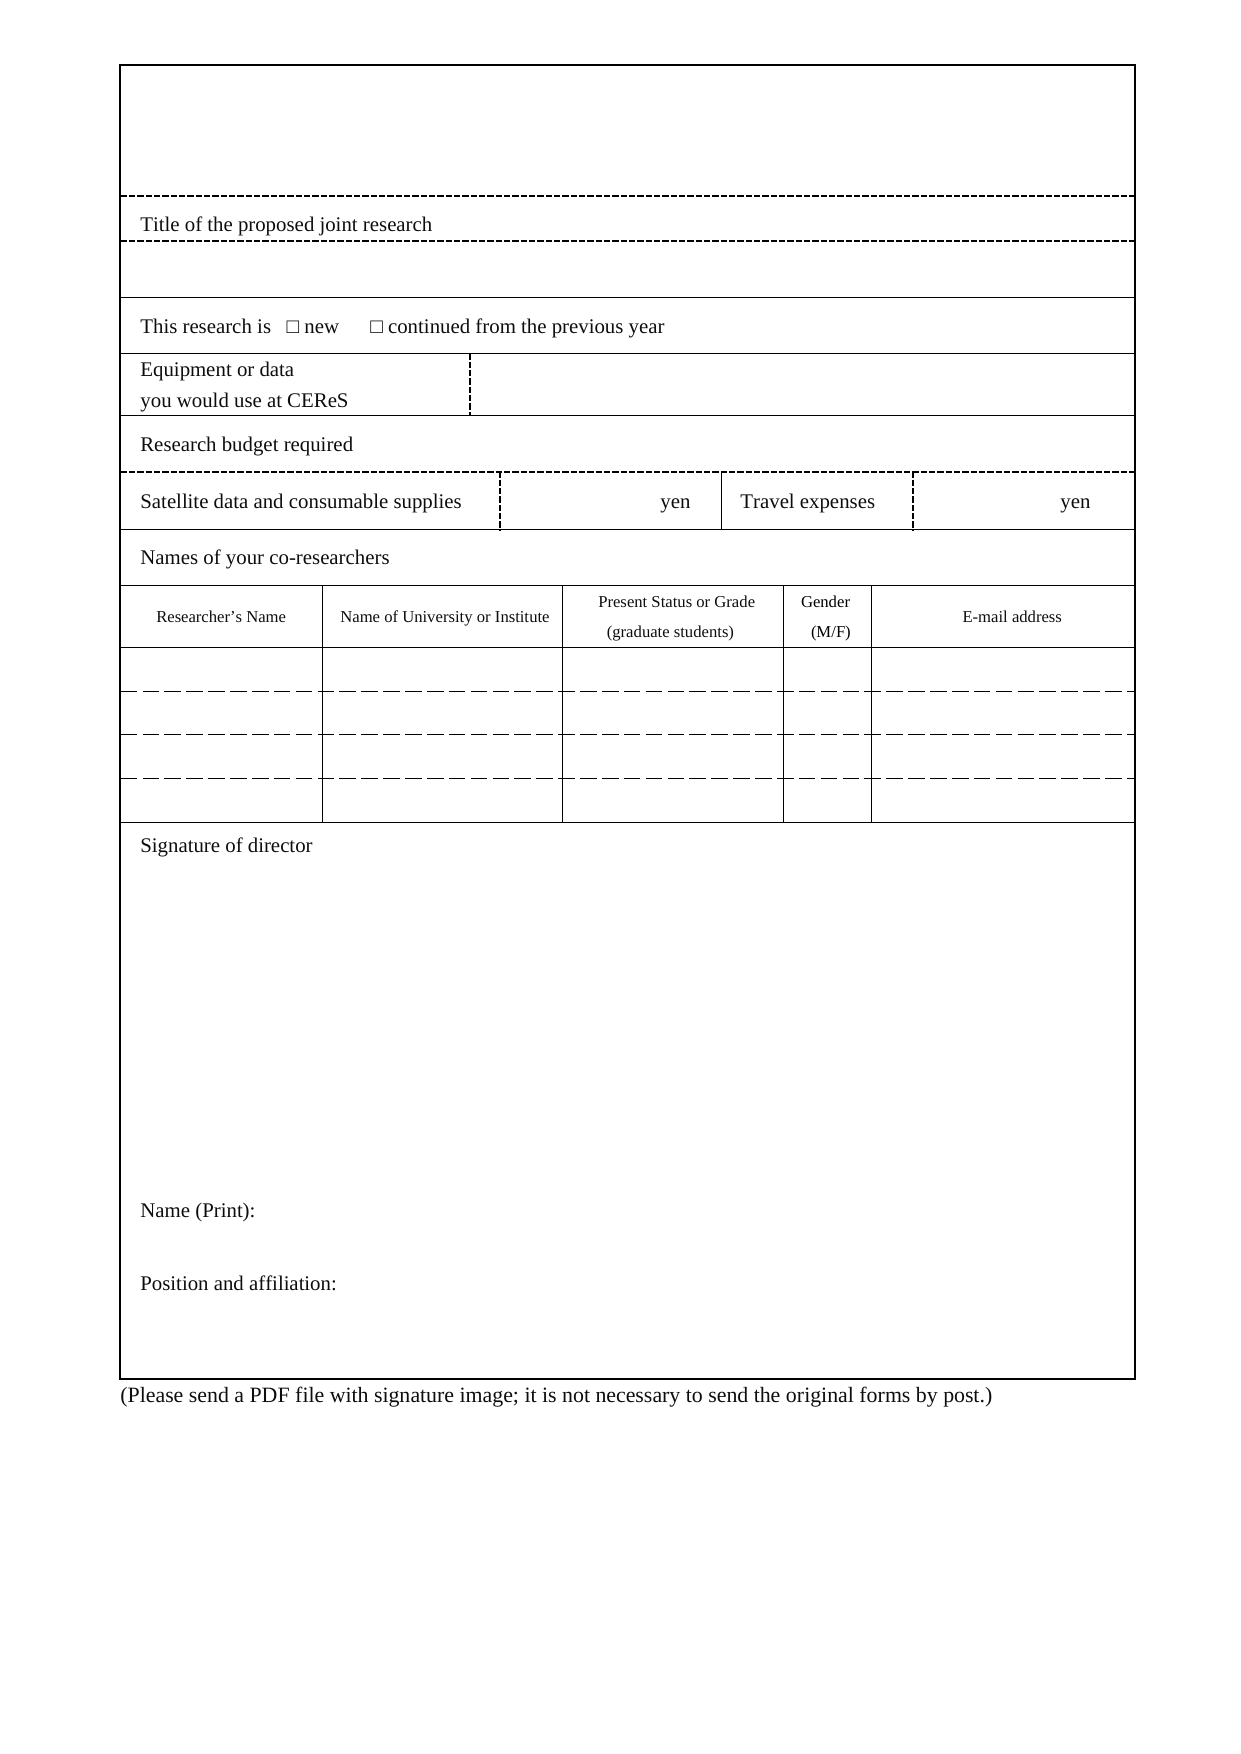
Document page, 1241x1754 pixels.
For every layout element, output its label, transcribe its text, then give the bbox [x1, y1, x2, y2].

table_cell [470, 354, 1134, 415]
table_cell [121, 240, 1134, 297]
table_cell [872, 648, 1134, 691]
table_cell [121, 778, 322, 822]
table_cell [323, 778, 562, 822]
table_cell Signature of director Name (Print): Position and affiliation: [121, 823, 1134, 1378]
table_cell yen [500, 471, 721, 529]
text (Please send a PDF file with signature image; it is not necessary to send the original forms by post.) [120, 1380, 1120, 1410]
table_cell [323, 734, 562, 778]
table_cell [121, 734, 322, 778]
table_cell [563, 734, 783, 778]
table_cell [121, 66, 1134, 194]
table_cell [872, 734, 1134, 778]
table_cell Satellite data and consumable supplies [121, 471, 499, 529]
table_cell [121, 691, 322, 734]
table_cell yen [913, 471, 1134, 529]
table_cell [563, 691, 783, 734]
table_cell [121, 648, 322, 691]
table_cell [784, 648, 871, 691]
table_cell [784, 778, 871, 822]
table_cell E-mail address [872, 586, 1134, 647]
table_cell [872, 691, 1134, 734]
table_cell [563, 778, 783, 822]
table_cell Names of your co-researchers [121, 530, 1134, 585]
table_cell Equipment or data you would use at CEReS [121, 354, 470, 415]
table_cell [872, 778, 1134, 822]
table_cell Research budget required [121, 416, 1134, 471]
table_cell Present Status or Grade (graduate students) [563, 586, 783, 647]
table_cell [323, 691, 562, 734]
table_cell Travel expenses [722, 471, 913, 529]
table_cell [784, 734, 871, 778]
table_cell Title of the proposed joint research [121, 195, 1134, 239]
table_cell Researcher’s Name [121, 586, 322, 647]
table_cell [784, 691, 871, 734]
table_cell Gender (M/F) [784, 586, 871, 647]
table_cell This research is □ new □ continued from the previous year [121, 298, 1134, 353]
table_cell [323, 648, 562, 691]
table_cell [563, 648, 783, 691]
table_cell Name of University or Institute [323, 586, 562, 647]
